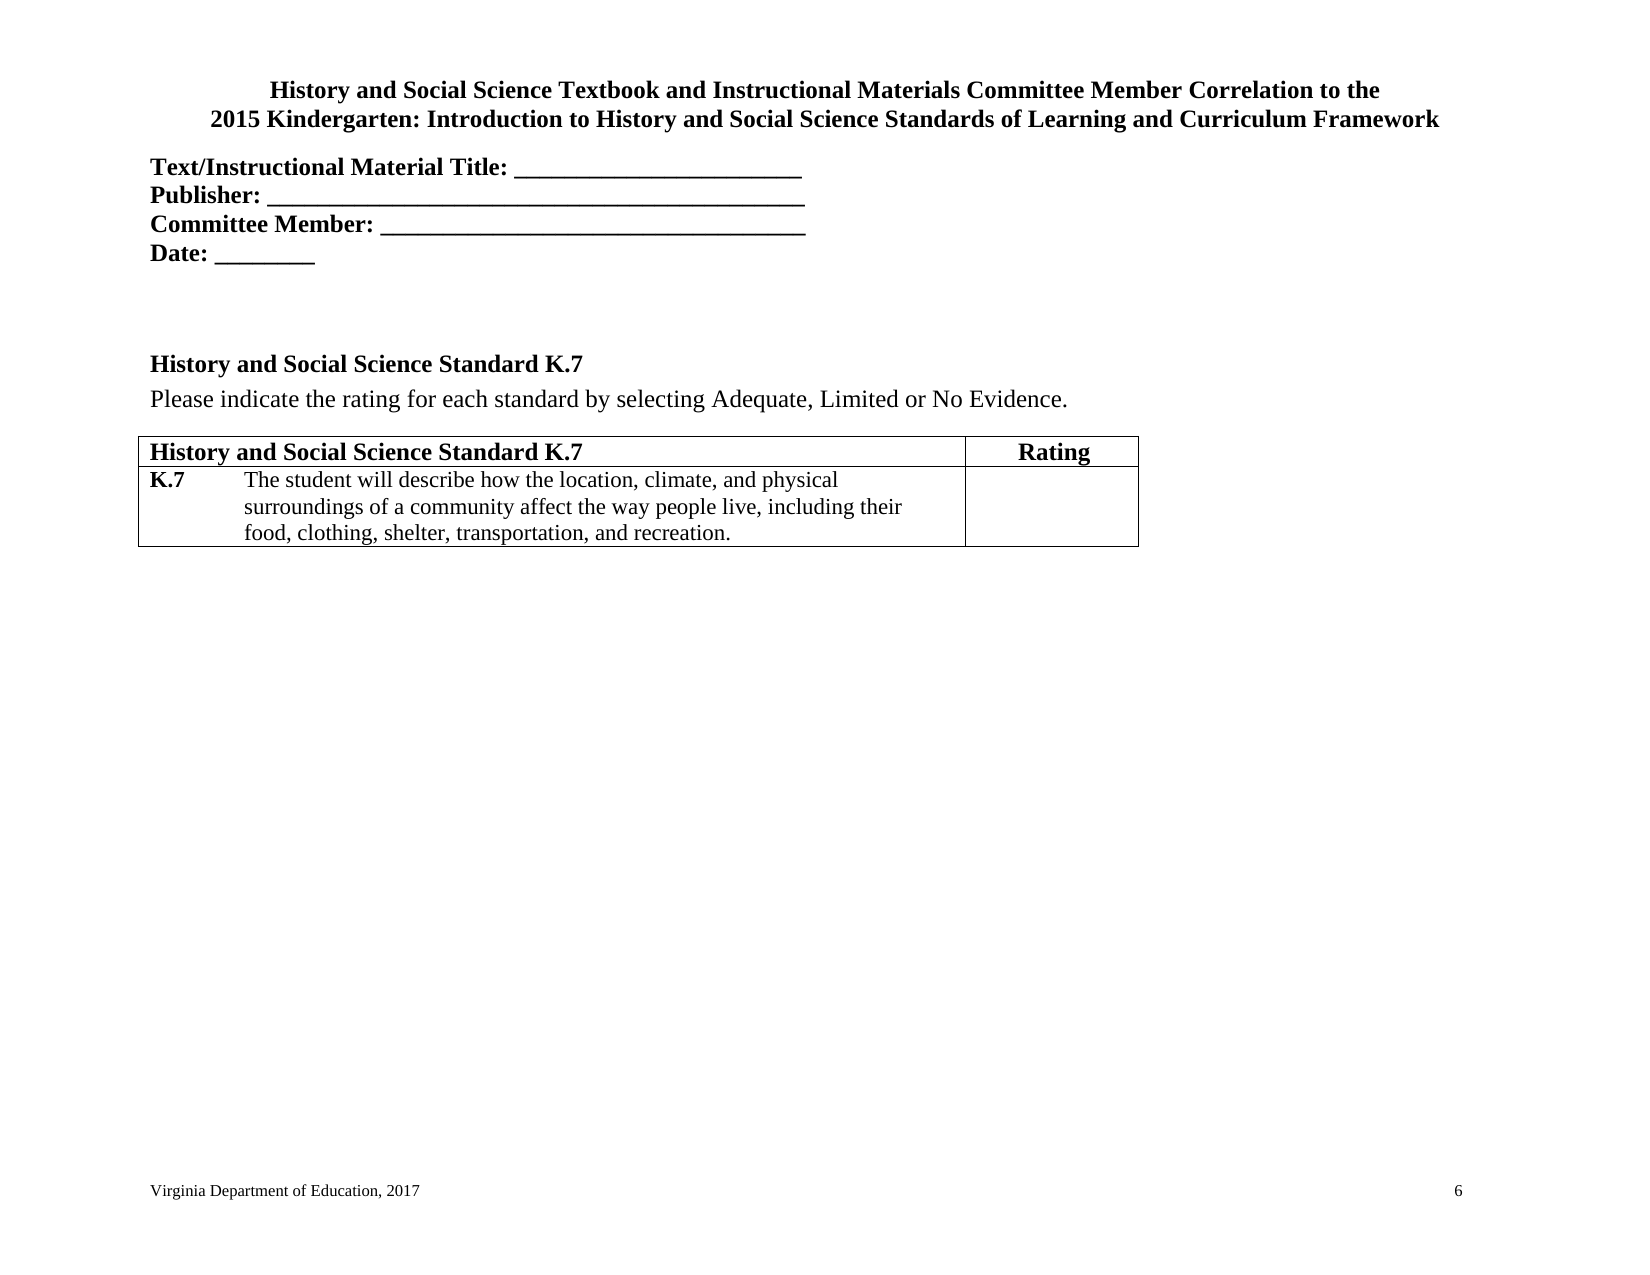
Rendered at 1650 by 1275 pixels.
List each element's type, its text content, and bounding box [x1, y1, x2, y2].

table_header Rating [966, 437, 1138, 466]
table_cell K.7 The student will describe how the location, climate, and physical surroundings of a community affect the way people live, including their food, clothing, shelter, transportation, and recreation. [139, 467, 965, 546]
table_header History and Social Science Standard K.7 [139, 437, 965, 466]
text Please indicate the rating for each standard by selecting Adequate, Limited or No Evidence. [150, 384, 1500, 413]
subtitle History and Social Science Standard K.7 [150, 349, 1500, 378]
table_cell [966, 467, 1138, 546]
